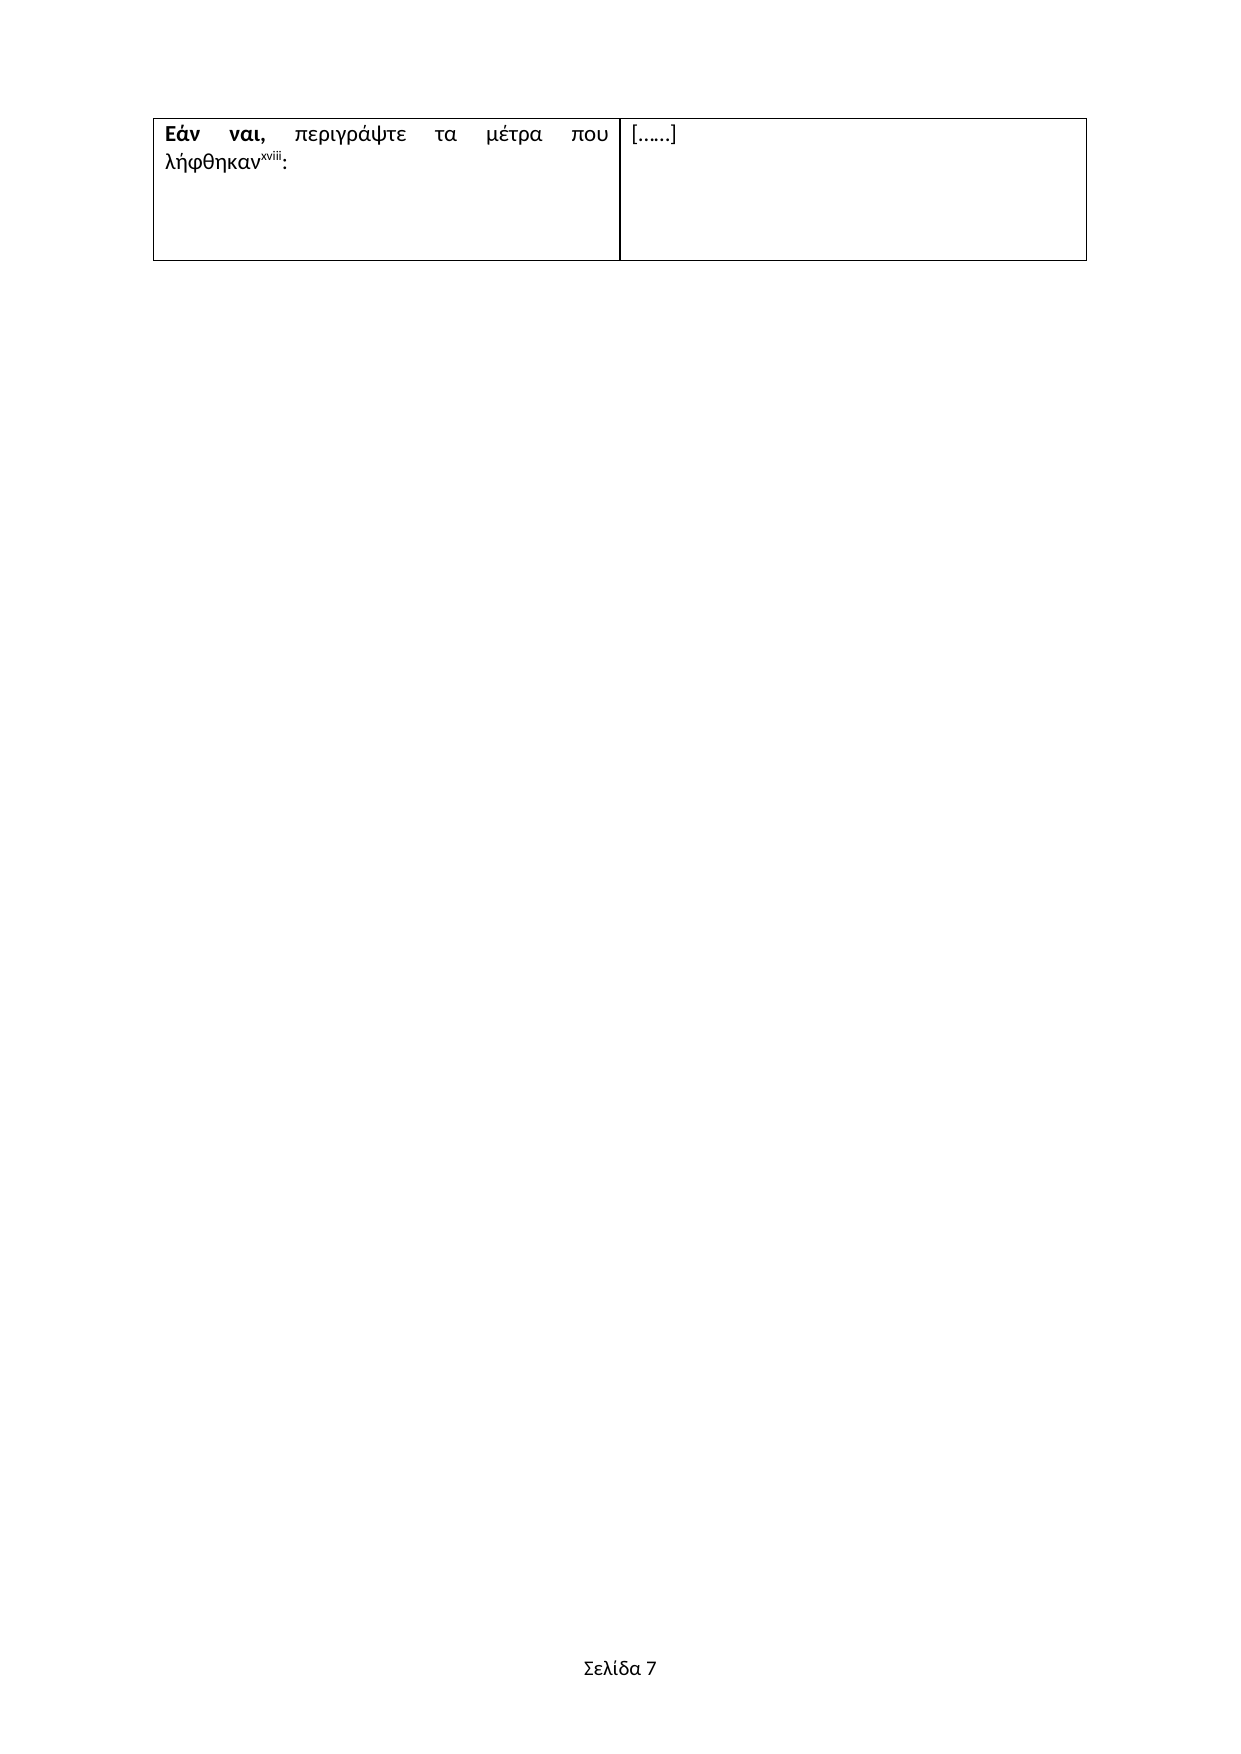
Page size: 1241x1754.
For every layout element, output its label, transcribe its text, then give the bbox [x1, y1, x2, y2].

table_cell Εάν ναι, περιγράψτε τα μέτρα που λήφθηκαν: [154, 119, 619, 260]
table_cell [……] [621, 119, 1086, 260]
